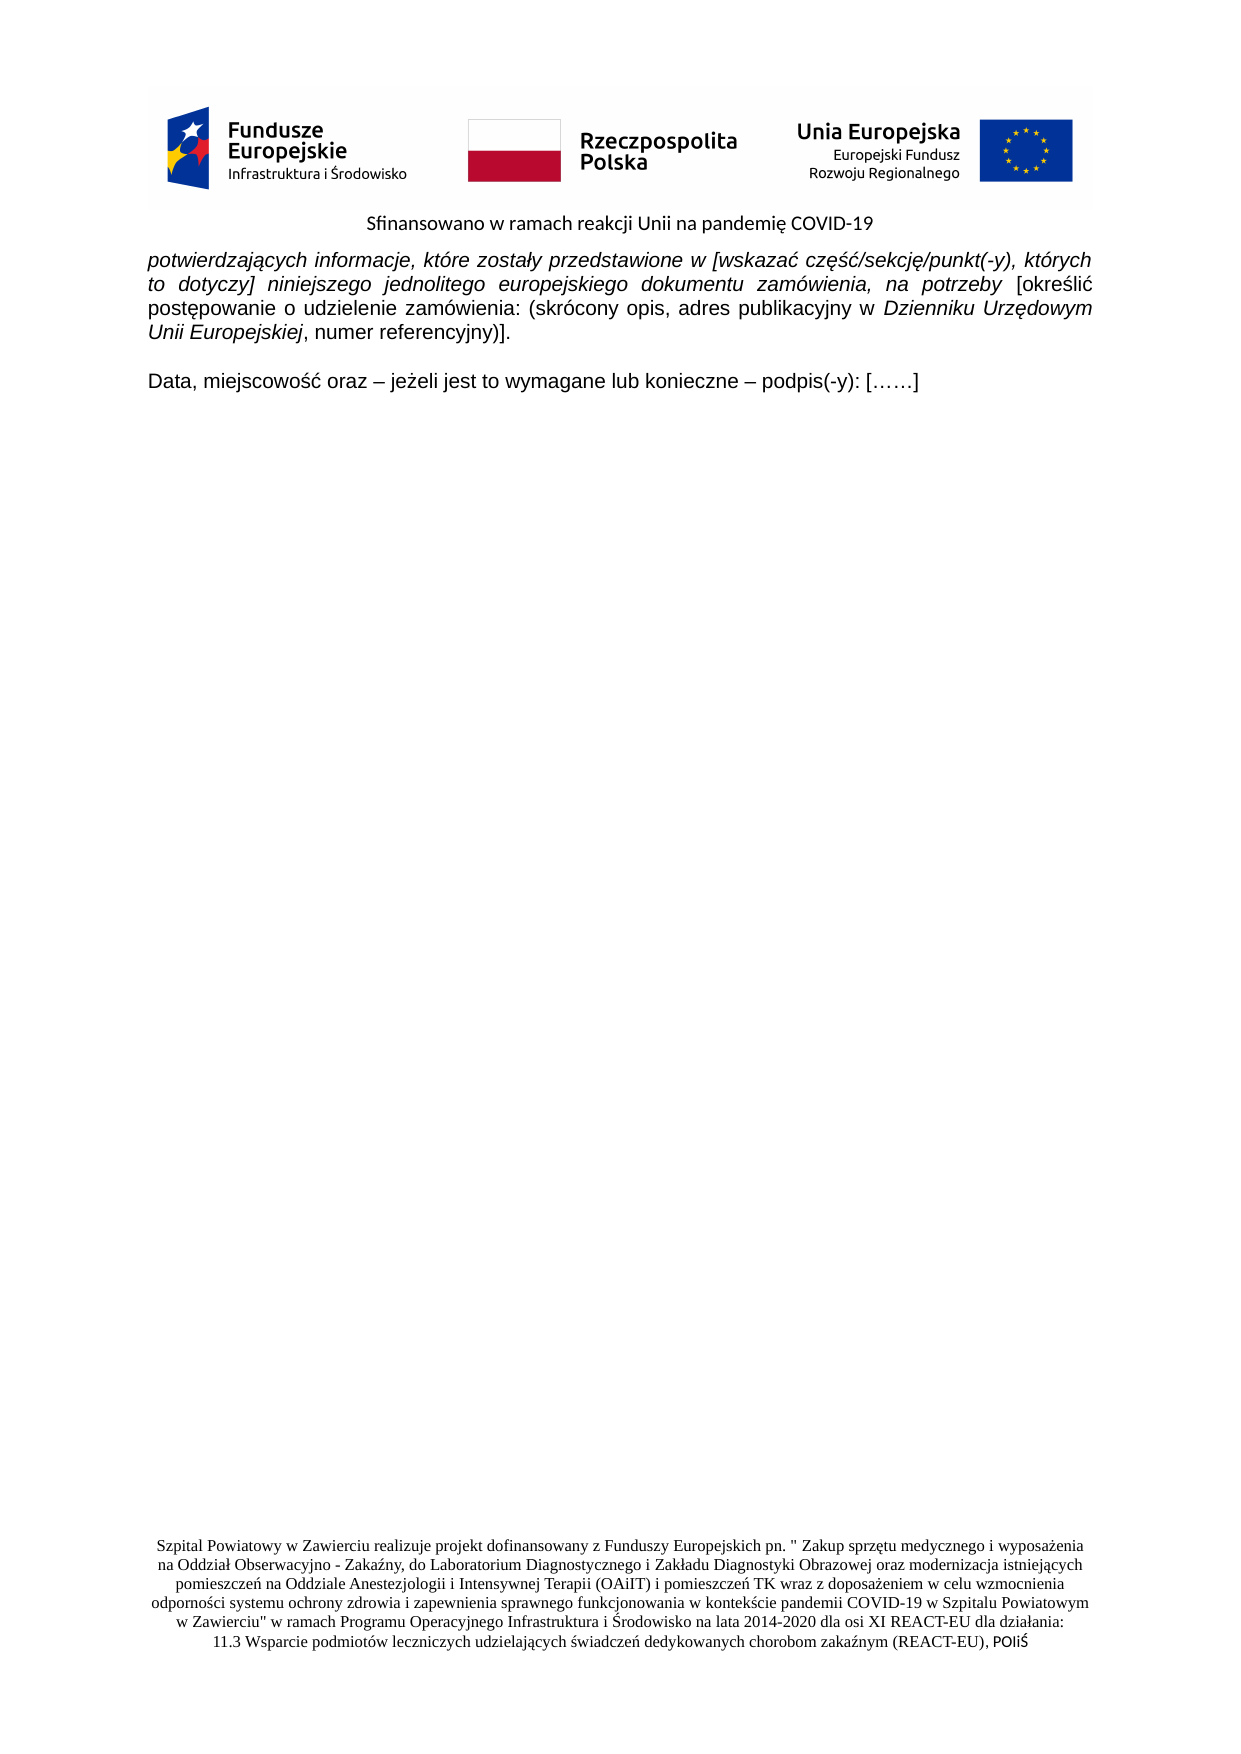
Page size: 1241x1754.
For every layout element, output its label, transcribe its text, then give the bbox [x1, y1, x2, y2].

picture [147, 86, 1093, 210]
text Data, miejscowość oraz – jeżeli jest to wymagane lub konieczne – podpis(-y): [……] [148, 368, 1093, 392]
